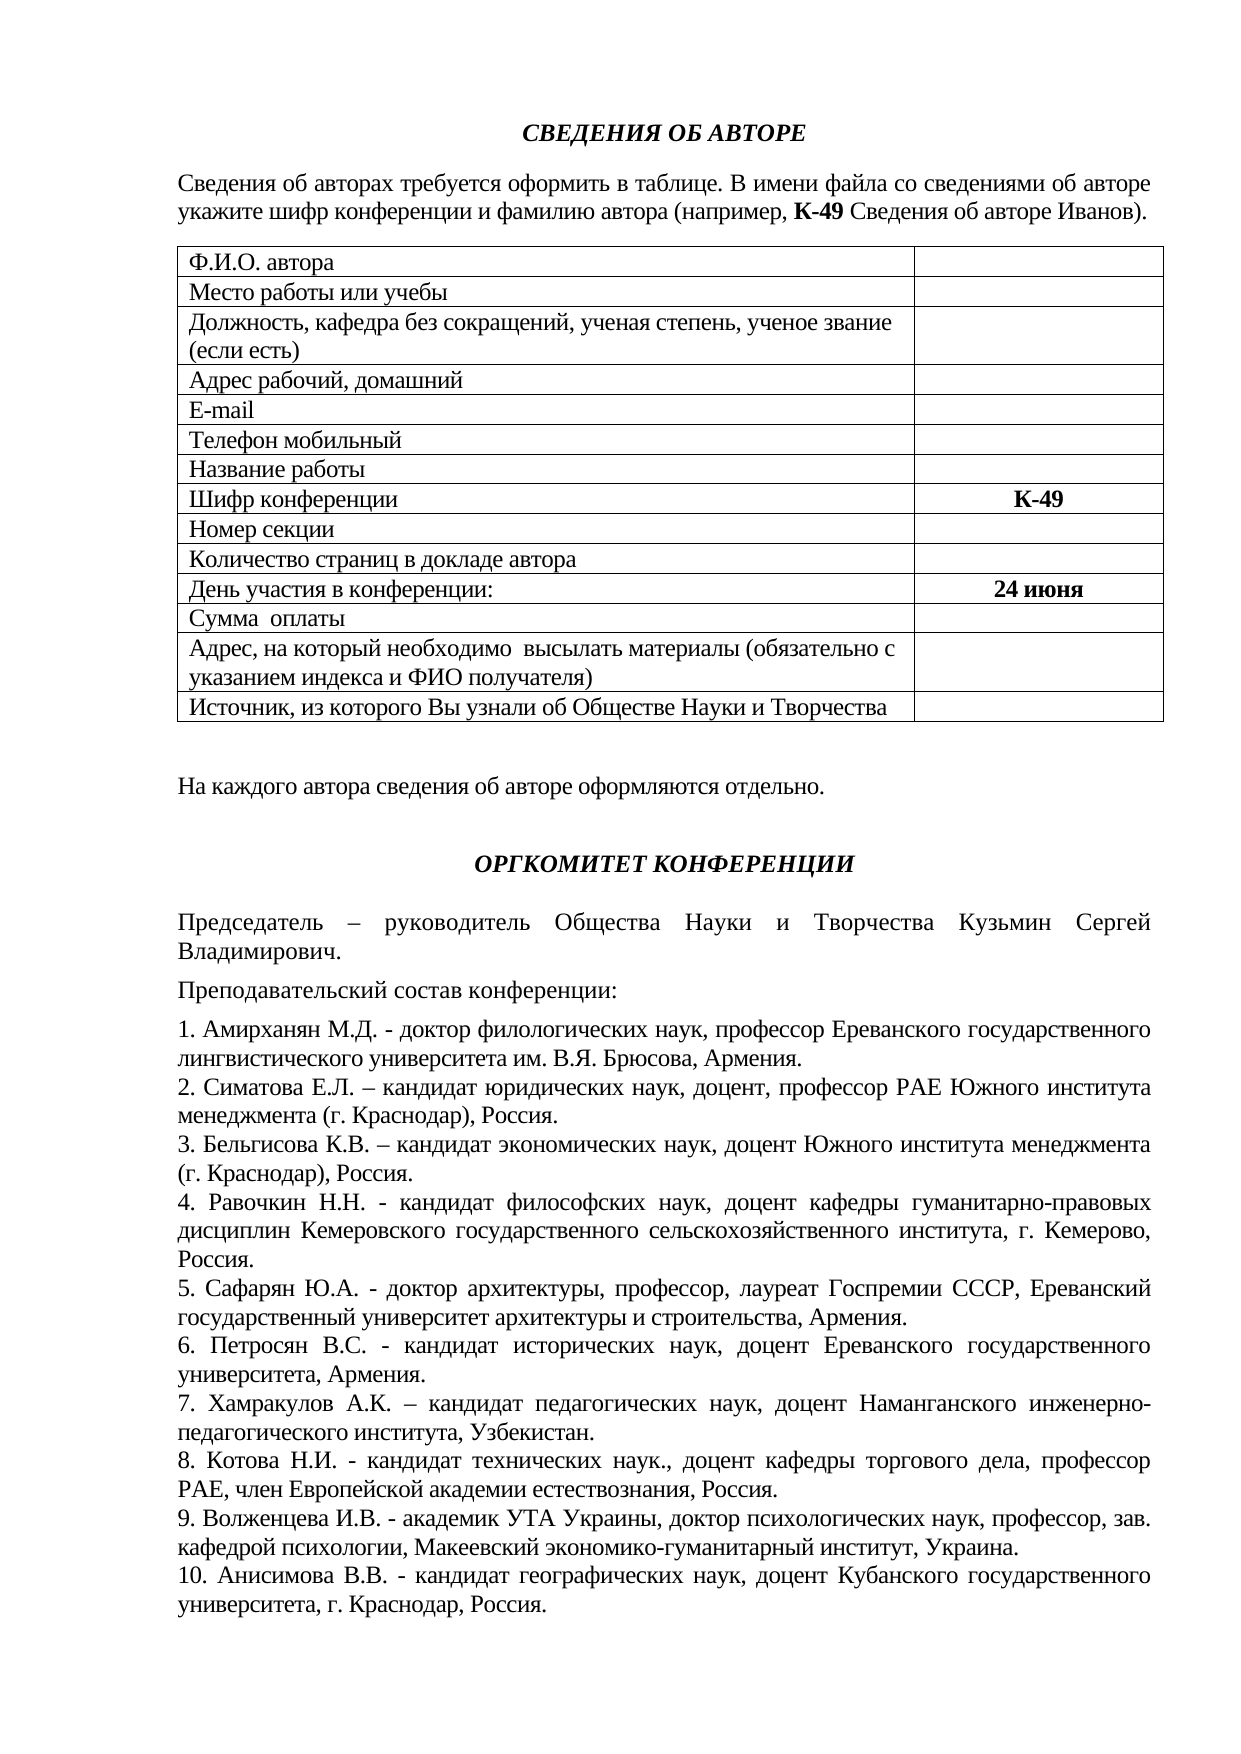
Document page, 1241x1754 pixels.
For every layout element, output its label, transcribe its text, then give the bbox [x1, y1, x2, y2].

text 2. Симатова Е.Л. – кандидат юридических наук, доцент, профессор РАЕ Южного института менеджмента (г. Краснодар), Россия. [177, 1072, 1152, 1129]
text 9. Волженцева И.В. - академик УТА Украины, доктор психологических наук, профессор, зав. кафедрой психологии, Макеевский экономико-гуманитарный институт, Украина. [177, 1503, 1152, 1560]
table_cell Шифр конференции [178, 484, 914, 513]
table_cell [915, 604, 1163, 632]
table_cell [915, 692, 1163, 721]
text 8. Котова Н.И. - кандидат технических наук., доцент кафедры торгового дела, профессор РАЕ, член Европейской академии естествознания, Россия. [177, 1445, 1152, 1503]
table_cell Источник, из которого Вы узнали об Обществе Науки и Творчества [178, 692, 914, 721]
table_cell Адрес, на который необходимо высылать материалы (обязательно с указанием индекса и ФИО получателя) [178, 633, 914, 691]
table_cell [915, 633, 1163, 691]
table_cell К-49 [915, 484, 1163, 513]
table_cell Место работы или учебы [178, 277, 914, 306]
table_cell [915, 425, 1163, 453]
text 5. Сафарян Ю.А. - доктор архитектуры, профессор, лауреат Госпремии СССР, Ереванский государственный университет архитектуры и строительства, Армения. [177, 1273, 1152, 1330]
table_cell [915, 307, 1163, 364]
table_cell [915, 455, 1163, 483]
text Преподавательский состав конференции: [177, 975, 1152, 1004]
table_cell [915, 544, 1163, 573]
text Председатель – руководитель Общества Науки и Творчества Кузьмин Сергей Владимирович. [177, 907, 1152, 964]
table_cell Сумма оплаты [178, 604, 914, 632]
table_cell 24 июня [915, 574, 1163, 602]
table_cell Адрес рабочий, домашний [178, 365, 914, 394]
text 3. Бельгисова К.В. – кандидат экономических наук, доцент Южного института менеджмента (г. Краснодар), Россия. [177, 1129, 1152, 1187]
text СВЕДЕНИЯ ОБ АВТОРЕ [177, 118, 1152, 147]
text На каждого автора сведения об авторе оформляются отдельно. [177, 771, 1152, 800]
table_cell E-mail [178, 395, 914, 424]
text 10. Анисимова В.В. - кандидат географических наук, доцент Кубанского государственного университета, г. Краснодар, Россия. [177, 1560, 1152, 1618]
table_cell Название работы [178, 455, 914, 483]
table_cell Должность, кафедра без сокращений, ученая степень, ученое звание (если есть) [178, 307, 914, 364]
table_header [915, 247, 1163, 276]
table_cell [915, 514, 1163, 543]
table_cell [915, 277, 1163, 306]
table_cell День участия в конференции: [178, 574, 914, 602]
table_cell Номер секции [178, 514, 914, 543]
text ОРГКОМИТЕТ КОНФЕРЕНЦИИ [177, 849, 1152, 878]
table_cell [915, 365, 1163, 394]
text 4. Равочкин Н.Н. - кандидат философских наук, доцент кафедры гуманитарно-правовых дисциплин Кемеровского государственного сельскохозяйственного института, г. Кемерово, Россия. [177, 1187, 1152, 1273]
table_cell [915, 395, 1163, 424]
table_cell Количество страниц в докладе автора [178, 544, 914, 573]
text 6. Петросян В.С. - кандидат исторических наук, доцент Ереванского государственного университета, Армения. [177, 1330, 1152, 1388]
text Сведения об авторах требуется оформить в таблице. В имени файла со сведениями об авторе укажите шифр конференции и фамилию автора (например, К-49 Сведения об авторе Иванов). [177, 168, 1152, 225]
text 1. Амирханян М.Д. - доктор филологических наук, профессор Ереванского государственного лингвистического университета им. В.Я. Брюсова, Армения. [177, 1014, 1152, 1072]
table_cell Телефон мобильный [178, 425, 914, 453]
text 7. Хамракулов А.К. – кандидат педагогических наук, доцент Наманганского инженерно-педагогического института, Узбекистан. [177, 1388, 1152, 1445]
table_header Ф.И.О. автора [178, 247, 914, 276]
